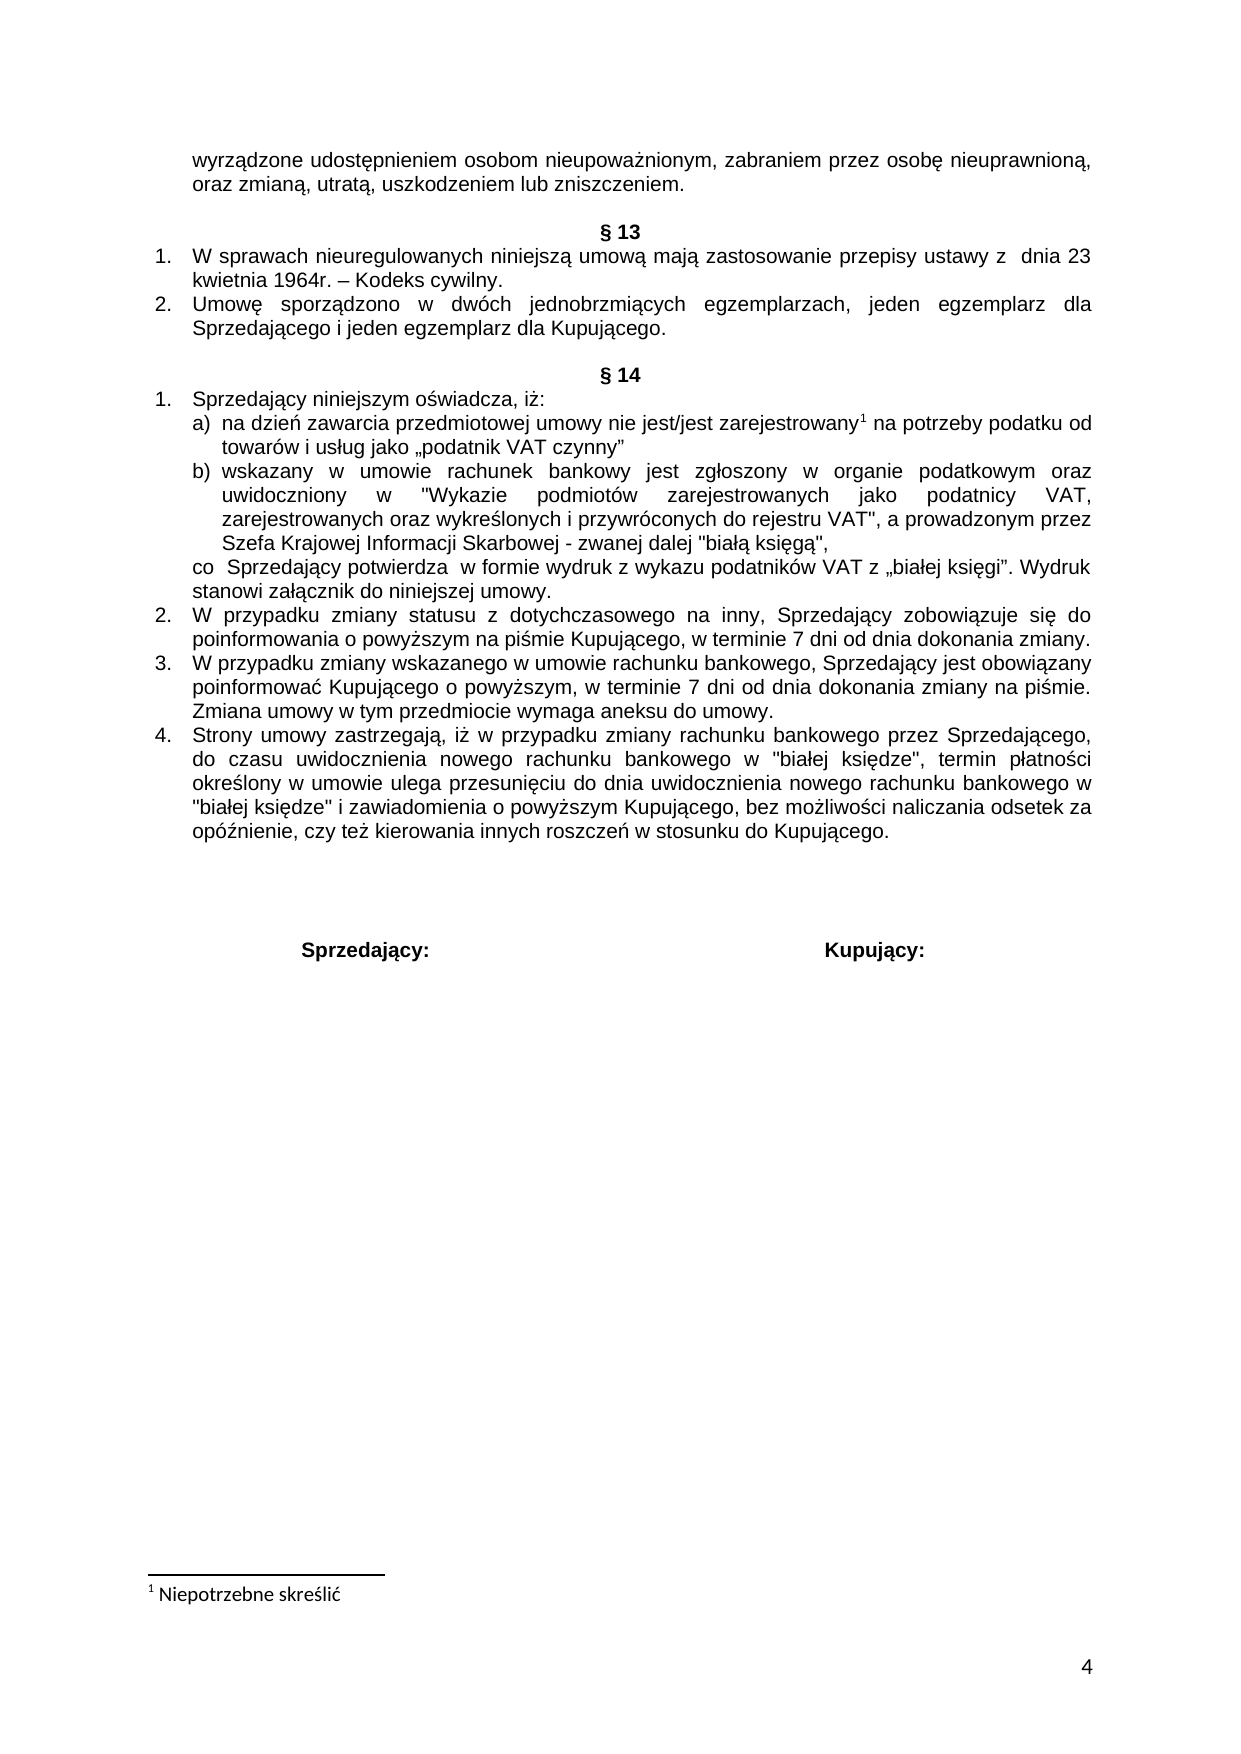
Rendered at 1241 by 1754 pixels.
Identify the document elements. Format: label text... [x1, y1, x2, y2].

list W przypadku zmiany statusu z dotychczasowego na inny, Sprzedający zobowiązuje się do poinformowania o powyższym na piśmie Kupującego, w terminie 7 dni od dnia dokonania zmiany. [154, 603, 1092, 651]
text § 13 [148, 219, 1092, 243]
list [154, 148, 1092, 196]
list wskazany w umowie rachunek bankowy jest zgłoszony w organie podatkowym oraz uwidoczniony w "Wykazie podmiotów zarejestrowanych jako podatnicy VAT, zarejestrowanych oraz wykreślonych i przywróconych do rejestru VAT", a prowadzonym przez Szefa Krajowej Informacji Skarbowej - zwanej dalej "białą księgą", [192, 459, 1092, 555]
text co Sprzedający potwierdza w formie wydruk z wykazu podatników VAT z „białej księgi”. Wydruk stanowi załącznik do niniejszej umowy. [192, 555, 1092, 603]
text Sprzedający: [148, 938, 583, 962]
list Umowę sporządzono w dwóch jednobrzmiących egzemplarzach, jeden egzemplarz dla Sprzedającego i jeden egzemplarz dla Kupującego. [154, 291, 1092, 339]
text § 14 [148, 363, 1092, 387]
list W sprawach nieuregulowanych niniejszą umową mają zastosowanie przepisy ustawy z dnia 23 kwietnia 1964r. – Kodeks cywilny. [154, 243, 1092, 291]
text Kupujący: [657, 938, 1092, 962]
list na dzień zawarcia przedmiotowej umowy nie jest/jest zarejestrowany na potrzeby podatku od towarów i usług jako „podatnik VAT czynny” [192, 411, 1092, 459]
list Sprzedający niniejszym oświadcza, iż: [154, 387, 1092, 411]
list W przypadku zmiany wskazanego w umowie rachunku bankowego, Sprzedający jest obowiązany poinformować Kupującego o powyższym, w terminie 7 dni od dnia dokonania zmiany na piśmie. Zmiana umowy w tym przedmiocie wymaga aneksu do umowy. [154, 651, 1092, 723]
list Strony umowy zastrzegają, iż w przypadku zmiany rachunku bankowego przez Sprzedającego, do czasu uwidocznienia nowego rachunku bankowego w "białej księdze", termin płatności określony w umowie ulega przesunięciu do dnia uwidocznienia nowego rachunku bankowego w "białej księdze" i zawiadomienia o powyższym Kupującego, bez możliwości naliczania odsetek za opóźnienie, czy też kierowania innych roszczeń w stosunku do Kupującego. [154, 723, 1092, 842]
